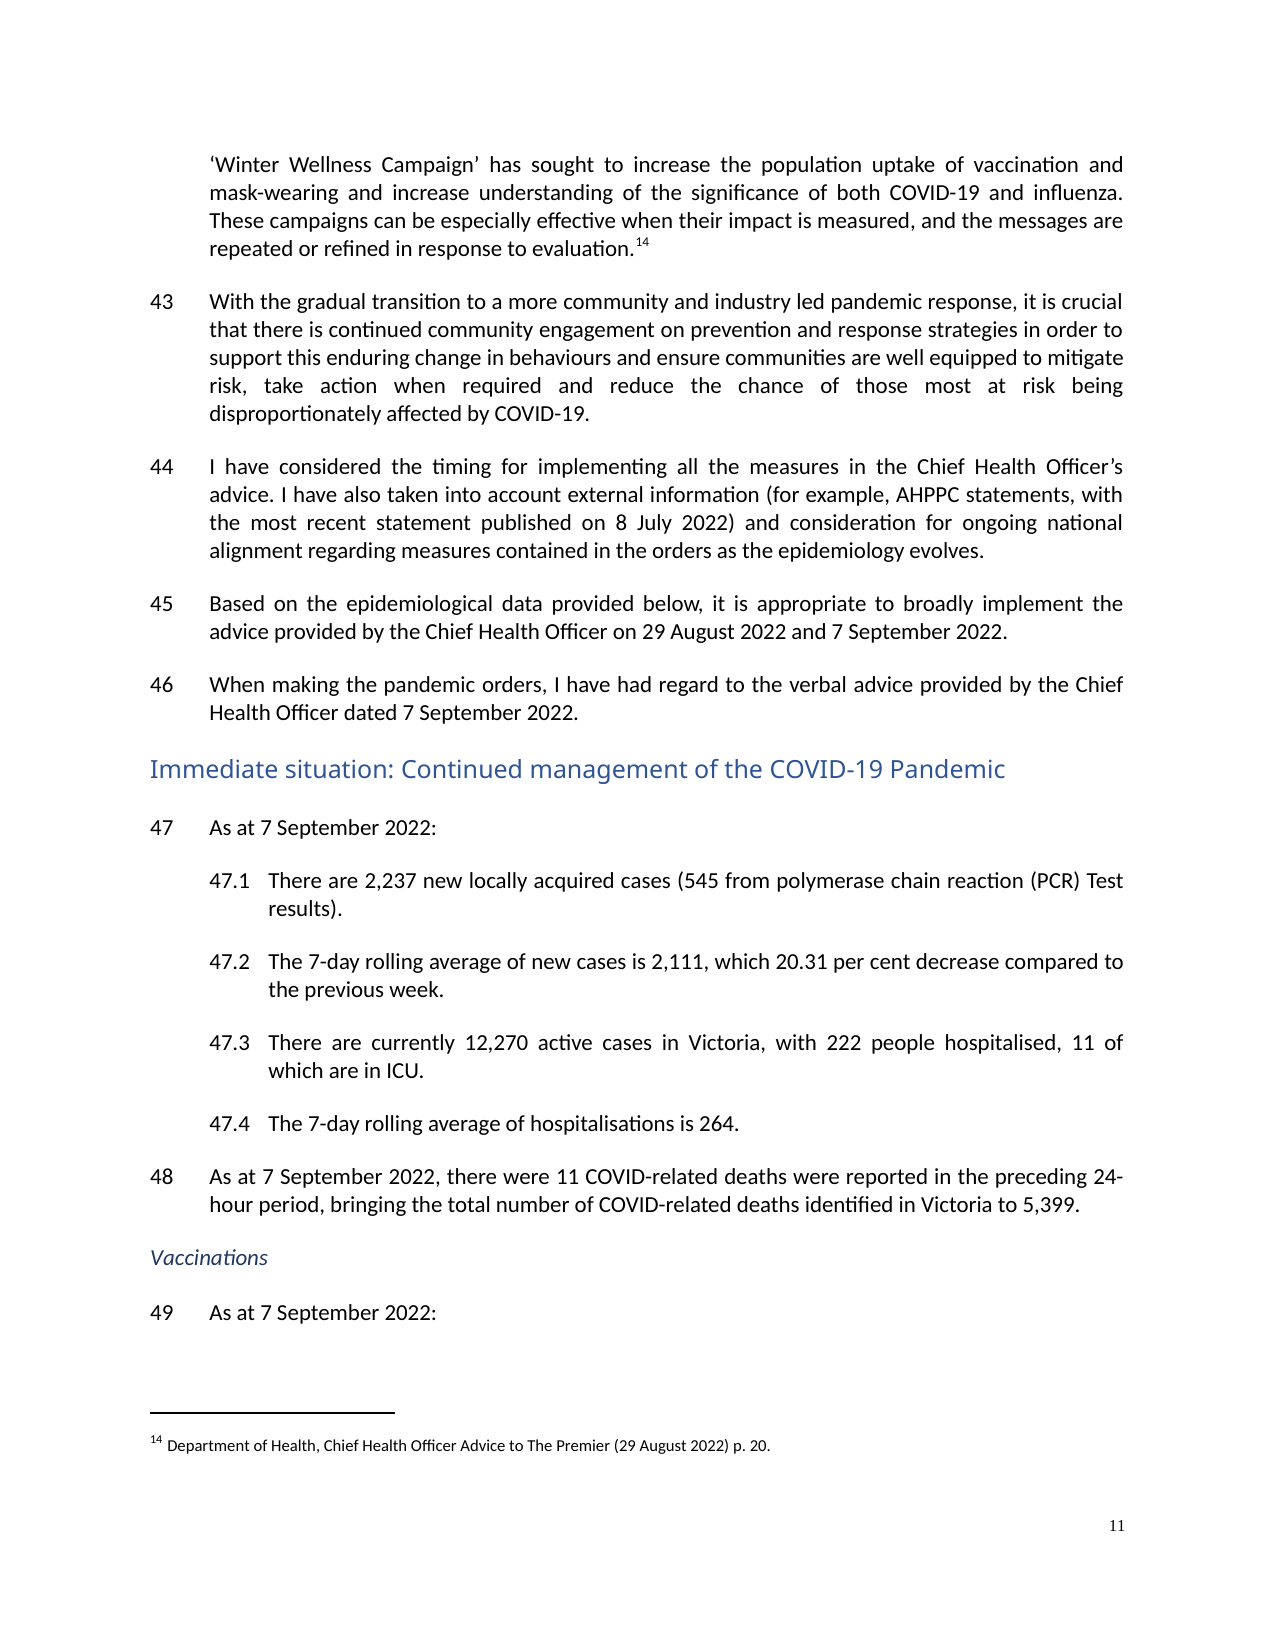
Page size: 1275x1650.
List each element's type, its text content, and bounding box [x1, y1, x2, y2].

list As at 7 September 2022: [150, 813, 1125, 841]
list Based on the epidemiological data provided below, it is appropriate to broadly implement the advice provided by the Chief Health Officer on 29 August 2022 and 7 September 2022. [150, 589, 1125, 645]
list The 7-day rolling average of new cases is 2,111, which 20.31 per cent decrease compared to the previous week. [209, 947, 1125, 1003]
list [150, 150, 1125, 262]
subtitle Immediate situation: Continued management of the COVID-19 Pandemic [150, 751, 1125, 785]
list I have considered the timing for implementing all the measures in the Chief Health Officer’s advice. I have also taken into account external information (for example, AHPPC statements, with the most recent statement published on 8 July 2022) and consideration for ongoing national alignment regarding measures contained in the orders as the epidemiology evolves. [150, 452, 1125, 564]
list There are currently 12,270 active cases in Victoria, with 222 people hospitalised, 11 of which are in ICU. [209, 1028, 1125, 1084]
subtitle Vaccinations [150, 1243, 1125, 1271]
list With the gradual transition to a more community and industry led pandemic response, it is crucial that there is continued community engagement on prevention and response strategies in order to support this enduring change in behaviours and ensure communities are well equipped to mitigate risk, take action when required and reduce the chance of those most at risk being disproportionately affected by COVID-19. [150, 287, 1125, 427]
list As at 7 September 2022: [150, 1298, 1125, 1327]
list The 7-day rolling average of hospitalisations is 264. [209, 1109, 1125, 1137]
list As at 7 September 2022, there were 11 COVID-related deaths were reported in the preceding 24-hour period, bringing the total number of COVID-related deaths identified in Victoria to 5,399. [150, 1162, 1125, 1218]
list There are 2,237 new locally acquired cases (545 from polymerase chain reaction (PCR) Test results). [209, 866, 1125, 922]
list When making the pandemic orders, I have had regard to the verbal advice provided by the Chief Health Officer dated 7 September 2022. [150, 670, 1125, 726]
